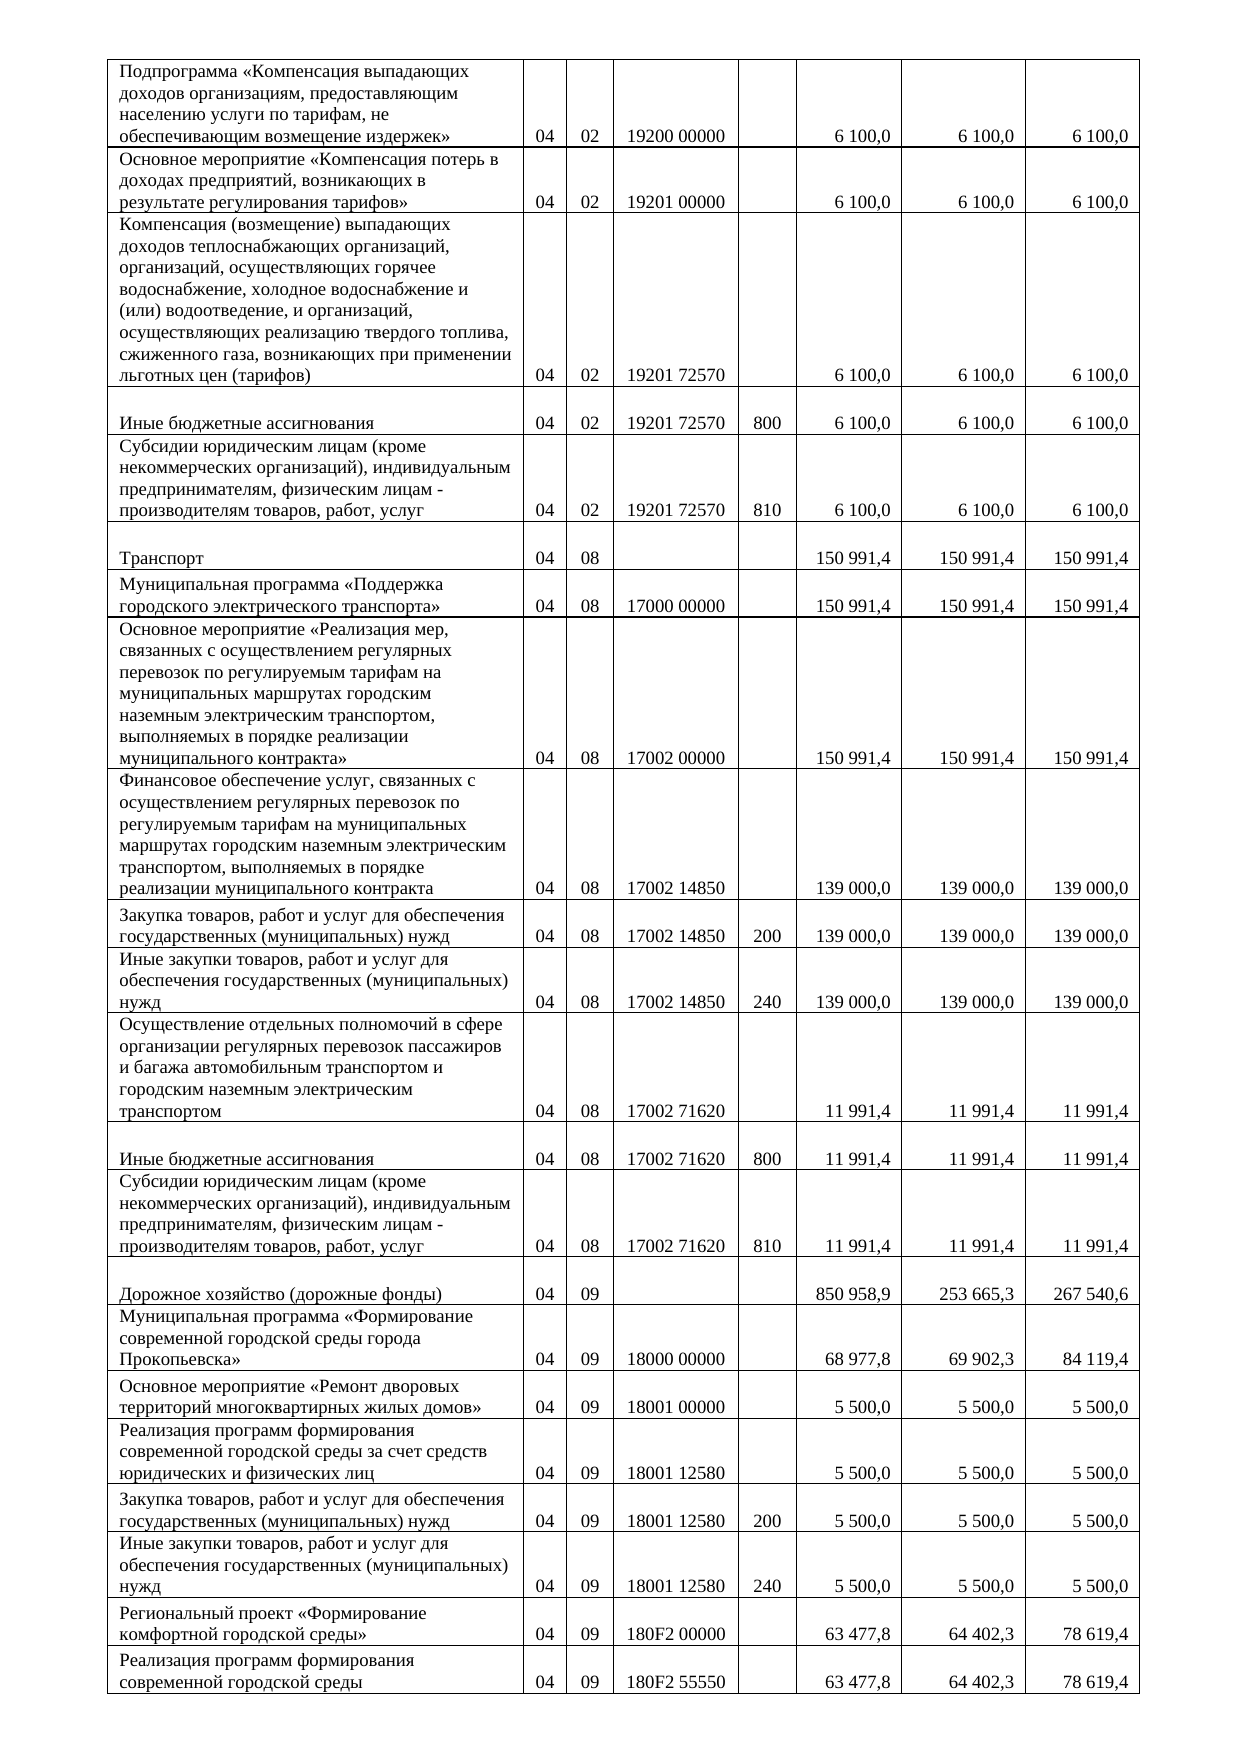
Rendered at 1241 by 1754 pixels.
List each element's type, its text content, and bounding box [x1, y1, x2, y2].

table_cell 11 991,4 [902, 1170, 1025, 1256]
table_cell [739, 60, 796, 146]
table_cell 800 [739, 1122, 796, 1169]
table_cell 08 [567, 1170, 613, 1256]
table_cell Региональный проект «Формирование комфортной городской среды» [108, 1598, 523, 1645]
table_cell 04 [524, 900, 566, 947]
table_cell [739, 1013, 796, 1121]
table_cell 139 000,0 [797, 900, 901, 947]
table_cell 267 540,6 [1026, 1257, 1139, 1304]
table_cell [739, 1371, 796, 1418]
table_cell 17002 71620 [614, 1122, 738, 1169]
table_cell 04 [524, 1484, 566, 1531]
table_cell 11 991,4 [797, 1170, 901, 1256]
table_cell 64 402,3 [902, 1598, 1025, 1645]
table_cell 18001 12580 [614, 1419, 738, 1483]
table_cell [108, 1532, 523, 1597]
table_cell Финансовое обеспечение услуг, связанных с осуществлением регулярных перевозок по регулируемым тарифам на муниципальных маршрутах городским наземным электрическим транспортом, выполняемых в порядке реализации муниципального контракта [108, 769, 523, 899]
table_cell 5 500,0 [902, 1484, 1025, 1531]
table_cell 11 991,4 [902, 1013, 1025, 1121]
table_cell 04 [524, 60, 566, 146]
table_cell [739, 1305, 796, 1370]
table_cell Дорожное хозяйство (дорожные фонды) [108, 1257, 523, 1304]
table_cell 6 100,0 [1026, 387, 1139, 433]
table_cell 150 991,4 [1026, 570, 1139, 616]
table_cell 6 100,0 [1026, 435, 1139, 521]
table_cell Основное мероприятие «Компенсация потерь в доходах предприятий, возникающих в результате регулирования тарифов» [108, 148, 523, 212]
table_cell 5 500,0 [1026, 1532, 1139, 1597]
table_cell Иные бюджетные ассигнования [108, 387, 523, 433]
table_cell 09 [567, 1305, 613, 1370]
table_cell 04 [524, 435, 566, 521]
table_cell 04 [524, 1305, 566, 1370]
table_cell 78 619,4 [1026, 1646, 1139, 1692]
table_cell 850 958,9 [797, 1257, 901, 1304]
table_cell 04 [524, 213, 566, 386]
table_cell 810 [739, 1170, 796, 1256]
table_cell [739, 1419, 796, 1483]
table_cell 09 [567, 1419, 613, 1483]
table_cell 18001 00000 [614, 1371, 738, 1418]
table_cell 02 [567, 60, 613, 146]
table_cell [739, 769, 796, 899]
table_cell 09 [567, 1484, 613, 1531]
table_cell 04 [524, 769, 566, 899]
table_cell 139 000,0 [1026, 769, 1139, 899]
table_cell 150 991,4 [902, 522, 1025, 568]
table_cell 63 477,8 [797, 1646, 901, 1692]
table_cell 810 [739, 435, 796, 521]
table_cell 08 [567, 948, 613, 1012]
table_cell 150 991,4 [797, 522, 901, 568]
table_cell Основное мероприятие «Реализация мер, связанных с осуществлением регулярных перевозок по регулируемым тарифам на муниципальных маршрутах городским наземным электрическим транспортом, выполняемых в порядке реализации муниципального контракта» [108, 618, 523, 768]
table_cell [614, 522, 738, 568]
table_cell 09 [567, 1371, 613, 1418]
table_cell 08 [567, 618, 613, 768]
table_cell [739, 522, 796, 568]
table_cell 17002 14850 [614, 769, 738, 899]
table_cell 02 [567, 213, 613, 386]
table_cell 17002 00000 [614, 618, 738, 768]
table_cell 11 991,4 [902, 1122, 1025, 1169]
table_cell 04 [524, 948, 566, 1012]
table_cell Субсидии юридическим лицам (кроме некоммерческих организаций), индивидуальным предпринимателям, физическим лицам - производителям товаров, работ, услуг [108, 1170, 523, 1256]
table_cell 6 100,0 [797, 387, 901, 433]
table_cell 6 100,0 [1026, 213, 1139, 386]
table_cell 69 902,3 [902, 1305, 1025, 1370]
table_cell Закупка товаров, работ и услуг для обеспечения государственных (муниципальных) нужд [108, 1484, 523, 1531]
table_cell 04 [524, 1257, 566, 1304]
table_cell Подпрограмма «Компенсация выпадающих доходов организациям, предоставляющим населению услуги по тарифам, не обеспечивающим возмещение издержек» [108, 60, 523, 146]
table_cell Муниципальная программа «Формирование современной городской среды города Прокопьевска» [108, 1305, 523, 1370]
table_cell 04 [524, 1122, 566, 1169]
table_cell 150 991,4 [797, 618, 901, 768]
table_cell 04 [524, 1419, 566, 1483]
table_cell 240 [739, 948, 796, 1012]
table_cell Муниципальная программа «Поддержка городского электрического транспорта» [108, 570, 523, 616]
table_cell 02 [567, 148, 613, 212]
table_cell 6 100,0 [1026, 60, 1139, 146]
table_cell 02 [567, 435, 613, 521]
table_cell 17000 00000 [614, 570, 738, 616]
table_cell 04 [524, 618, 566, 768]
table_cell 04 [524, 522, 566, 568]
table_cell 64 402,3 [902, 1646, 1025, 1692]
table_cell 18001 12580 [614, 1532, 738, 1597]
table_cell 08 [567, 769, 613, 899]
table_cell 11 991,4 [797, 1122, 901, 1169]
table_cell 18001 12580 [614, 1484, 738, 1531]
table_cell 04 [524, 1371, 566, 1418]
table_cell 200 [739, 900, 796, 947]
table_cell 84 119,4 [1026, 1305, 1139, 1370]
table_cell 08 [567, 1122, 613, 1169]
table_cell 150 991,4 [1026, 522, 1139, 568]
table_cell 68 977,8 [797, 1305, 901, 1370]
table_cell 17002 71620 [614, 1013, 738, 1121]
table_cell [739, 213, 796, 386]
table_cell [739, 570, 796, 616]
table_cell 63 477,8 [797, 1598, 901, 1645]
table_cell 139 000,0 [902, 769, 1025, 899]
table_cell 240 [739, 1532, 796, 1597]
table_cell 139 000,0 [797, 948, 901, 1012]
table_cell Осуществление отдельных полномочий в сфере организации регулярных перевозок пассажиров и багажа автомобильным транспортом и городским наземным электрическим транспортом [108, 1013, 523, 1121]
table_cell 5 500,0 [1026, 1419, 1139, 1483]
table_cell 139 000,0 [1026, 948, 1139, 1012]
table_cell [739, 618, 796, 768]
table_cell Закупка товаров, работ и услуг для обеспечения государственных (муниципальных) нужд [108, 900, 523, 947]
table_cell 17002 14850 [614, 948, 738, 1012]
table_cell 11 991,4 [1026, 1013, 1139, 1121]
table_cell 19201 72570 [614, 213, 738, 386]
table_cell [739, 1646, 796, 1692]
table_cell 04 [524, 1170, 566, 1256]
table_cell 139 000,0 [797, 769, 901, 899]
table_cell [614, 1257, 738, 1304]
table_cell 800 [739, 387, 796, 433]
table_cell Транспорт [108, 522, 523, 568]
table_cell 6 100,0 [902, 435, 1025, 521]
table_cell 6 100,0 [902, 387, 1025, 433]
table_cell 09 [567, 1257, 613, 1304]
table_cell [739, 1598, 796, 1645]
table_cell 04 [524, 387, 566, 433]
table_cell 5 500,0 [797, 1371, 901, 1418]
table_cell 04 [524, 1646, 566, 1692]
table_cell 18000 00000 [614, 1305, 738, 1370]
table_cell 5 500,0 [902, 1419, 1025, 1483]
table_cell 6 100,0 [797, 148, 901, 212]
table_cell 04 [524, 570, 566, 616]
table_cell 08 [567, 570, 613, 616]
table_cell Реализация программ формирования современной городской среды за счет средств юридических и физических лиц [108, 1419, 523, 1483]
table_cell 11 991,4 [797, 1013, 901, 1121]
table_cell 6 100,0 [797, 435, 901, 521]
table_cell 19201 00000 [614, 148, 738, 212]
table_cell 5 500,0 [1026, 1371, 1139, 1418]
table_cell 78 619,4 [1026, 1598, 1139, 1645]
table_cell 02 [567, 387, 613, 433]
table_cell 6 100,0 [902, 213, 1025, 386]
table_cell 6 100,0 [902, 60, 1025, 146]
table_cell 5 500,0 [902, 1532, 1025, 1597]
table_cell 139 000,0 [1026, 900, 1139, 947]
table_cell 6 100,0 [797, 60, 901, 146]
table_cell 09 [567, 1646, 613, 1692]
table_cell Компенсация (возмещение) выпадающих доходов теплоснабжающих организаций, организаций, осуществляющих горячее водоснабжение, холодное водоснабжение и (или) водоотведение, и организаций, осуществляющих реализацию твердого топлива, сжиженного газа, возникающих при применении льготных цен (тарифов) [108, 213, 523, 386]
table_cell 08 [567, 900, 613, 947]
table_cell 253 665,3 [902, 1257, 1025, 1304]
table_cell 5 500,0 [797, 1484, 901, 1531]
table_cell 200 [739, 1484, 796, 1531]
table_cell 19201 72570 [614, 387, 738, 433]
table_cell 04 [524, 1532, 566, 1597]
table_cell 5 500,0 [797, 1532, 901, 1597]
table_cell 17002 14850 [614, 900, 738, 947]
table_cell 04 [524, 1598, 566, 1645]
table_cell 19201 72570 [614, 435, 738, 521]
table_cell 19200 00000 [614, 60, 738, 146]
table_cell 09 [567, 1532, 613, 1597]
table_cell 150 991,4 [902, 570, 1025, 616]
table_cell 6 100,0 [797, 213, 901, 386]
table_cell 6 100,0 [902, 148, 1025, 212]
table_cell 139 000,0 [902, 900, 1025, 947]
table_cell Иные бюджетные ассигнования [108, 1122, 523, 1169]
table_cell 180F2 00000 [614, 1598, 738, 1645]
table_cell Основное мероприятие «Ремонт дворовых территорий многоквартирных жилых домов» [108, 1371, 523, 1418]
table_cell 11 991,4 [1026, 1122, 1139, 1169]
table_cell 139 000,0 [902, 948, 1025, 1012]
table_cell 09 [567, 1598, 613, 1645]
table_cell 5 500,0 [902, 1371, 1025, 1418]
table_cell 04 [524, 148, 566, 212]
table_cell 5 500,0 [1026, 1484, 1139, 1531]
table_cell 04 [524, 1013, 566, 1121]
table_cell [739, 1257, 796, 1304]
table_cell 6 100,0 [1026, 148, 1139, 212]
table_cell 150 991,4 [902, 618, 1025, 768]
table_cell 08 [567, 1013, 613, 1121]
table_cell Реализация программ формирования современной городской среды [108, 1646, 523, 1692]
table_cell 150 991,4 [1026, 618, 1139, 768]
table_cell Субсидии юридическим лицам (кроме некоммерческих организаций), индивидуальным предпринимателям, физическим лицам - производителям товаров, работ, услуг [108, 435, 523, 521]
table_cell Иные закупки товаров, работ и услуг для обеспечения государственных (муниципальных) нужд [108, 948, 523, 1012]
table_cell [739, 148, 796, 212]
table_cell 08 [567, 522, 613, 568]
table_cell 150 991,4 [797, 570, 901, 616]
table_cell 180F2 55550 [614, 1646, 738, 1692]
table_cell 17002 71620 [614, 1170, 738, 1256]
table_cell 11 991,4 [1026, 1170, 1139, 1256]
table_cell 5 500,0 [797, 1419, 901, 1483]
